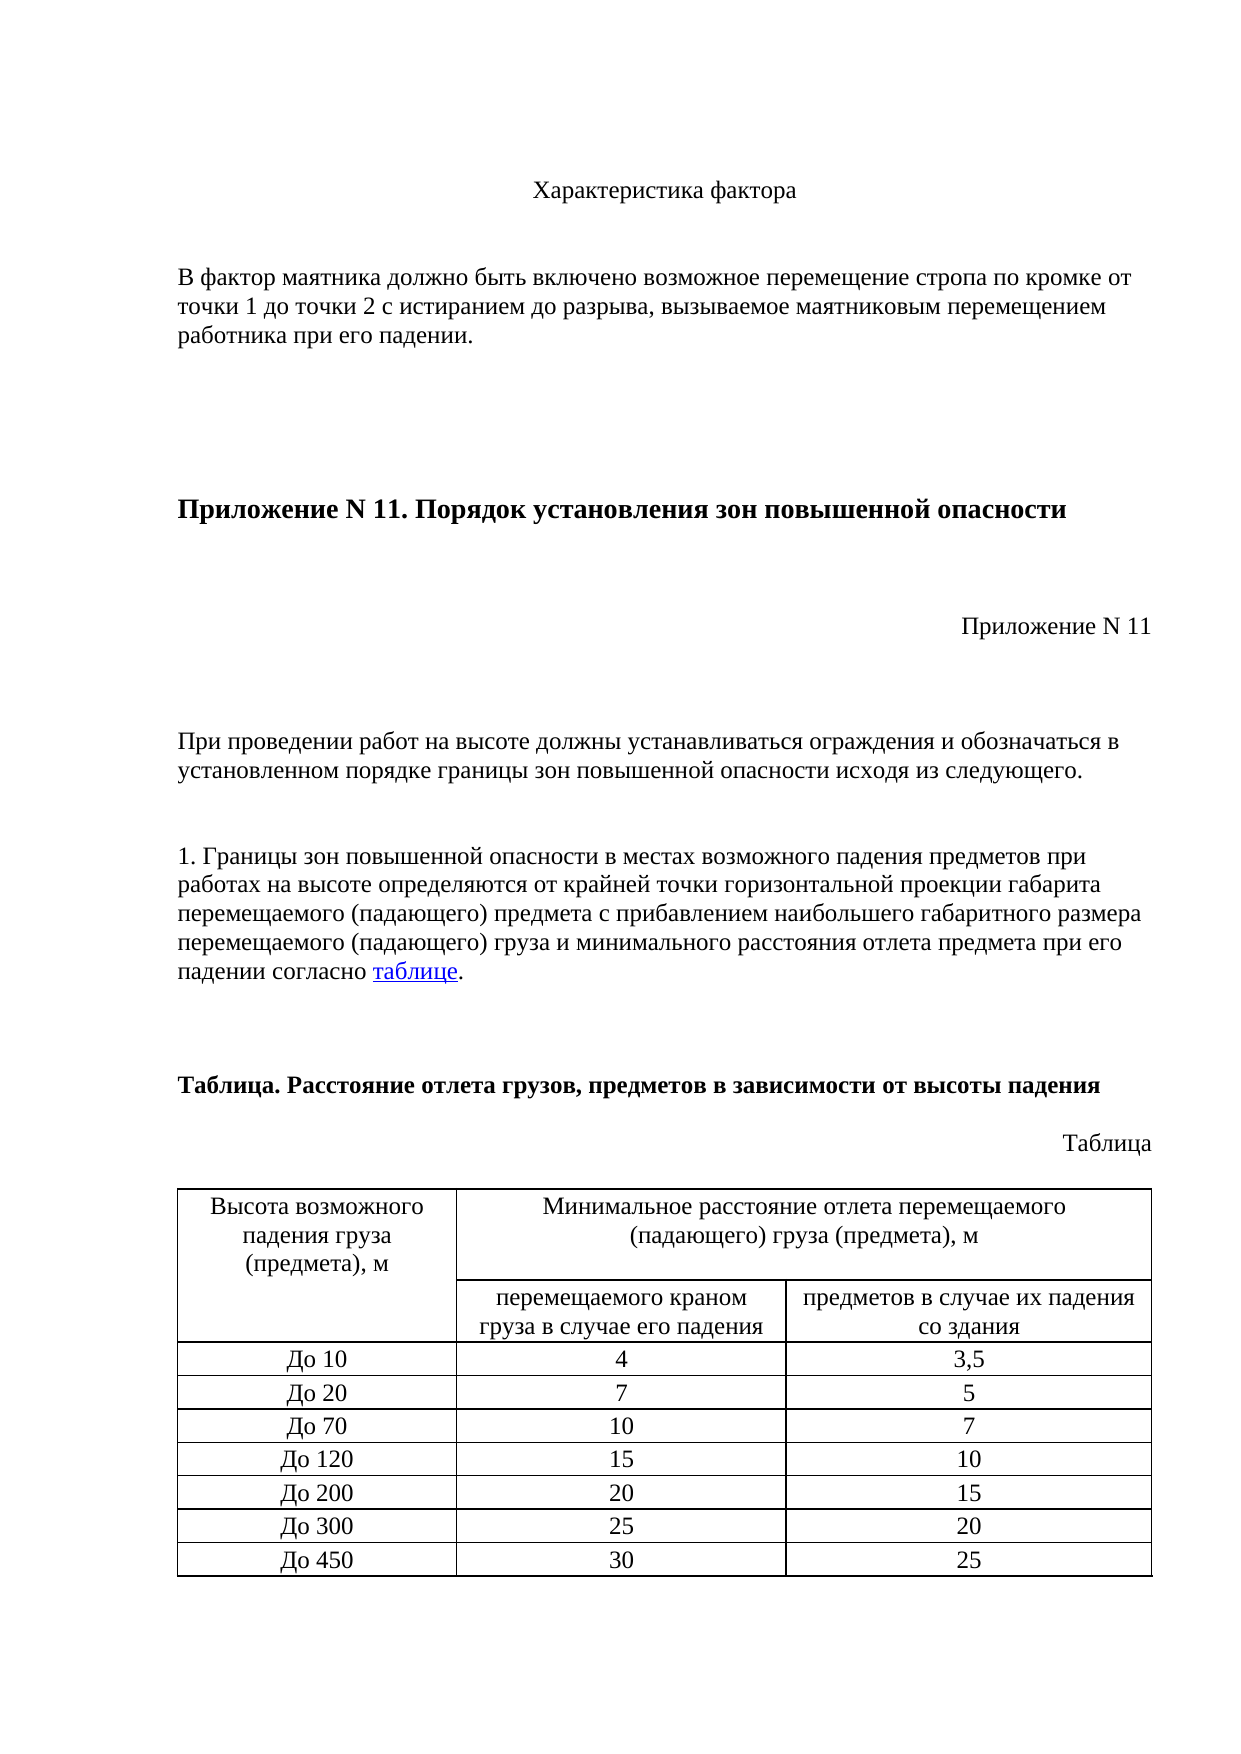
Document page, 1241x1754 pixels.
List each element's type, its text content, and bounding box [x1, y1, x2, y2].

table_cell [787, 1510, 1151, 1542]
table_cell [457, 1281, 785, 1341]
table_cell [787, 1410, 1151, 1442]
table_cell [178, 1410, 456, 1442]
text Приложение N 11. Порядок установления зон повышенной опасности [177, 492, 1152, 524]
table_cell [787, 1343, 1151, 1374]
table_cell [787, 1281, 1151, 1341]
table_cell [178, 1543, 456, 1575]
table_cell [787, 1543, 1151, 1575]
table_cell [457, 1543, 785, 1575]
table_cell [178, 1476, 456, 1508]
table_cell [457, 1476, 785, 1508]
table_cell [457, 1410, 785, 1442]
text В фактор маятника должно быть включено возможное перемещение стропа по кромке от точки 1 до точки 2 с истиранием до разрыва, вызываемое маятниковым перемещением работника при его падении. [177, 233, 1152, 377]
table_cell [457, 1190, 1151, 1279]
text 1. Границы зон повышенной опасности в местах возможного падения предметов при работах на высоте определяются от крайней точки горизонтальной проекции габарита перемещаемого (падающего) предмета с прибавлением наибольшего габаритного размера перемещаемого (падающего) груза и минимального расстояния отлета предмета при его падении согласно таблице. [177, 841, 1152, 1041]
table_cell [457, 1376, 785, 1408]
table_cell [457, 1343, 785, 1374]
text Таблица [177, 1128, 1152, 1157]
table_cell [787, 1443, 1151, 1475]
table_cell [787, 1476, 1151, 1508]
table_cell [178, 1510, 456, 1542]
text При проведении работ на высоте должны устанавливаться ограждения и обозначаться в установленном порядке границы зон повышенной опасности исходя из следующего. [177, 669, 1152, 812]
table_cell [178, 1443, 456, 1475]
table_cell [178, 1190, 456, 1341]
text Характеристика фактора [177, 118, 1152, 204]
text Таблица. Расстояние отлета грузов, предметов в зависимости от высоты падения [177, 1071, 1152, 1099]
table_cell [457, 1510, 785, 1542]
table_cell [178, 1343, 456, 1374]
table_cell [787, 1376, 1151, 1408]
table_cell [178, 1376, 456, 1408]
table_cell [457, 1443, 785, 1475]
text Приложение N 11 [177, 553, 1152, 639]
